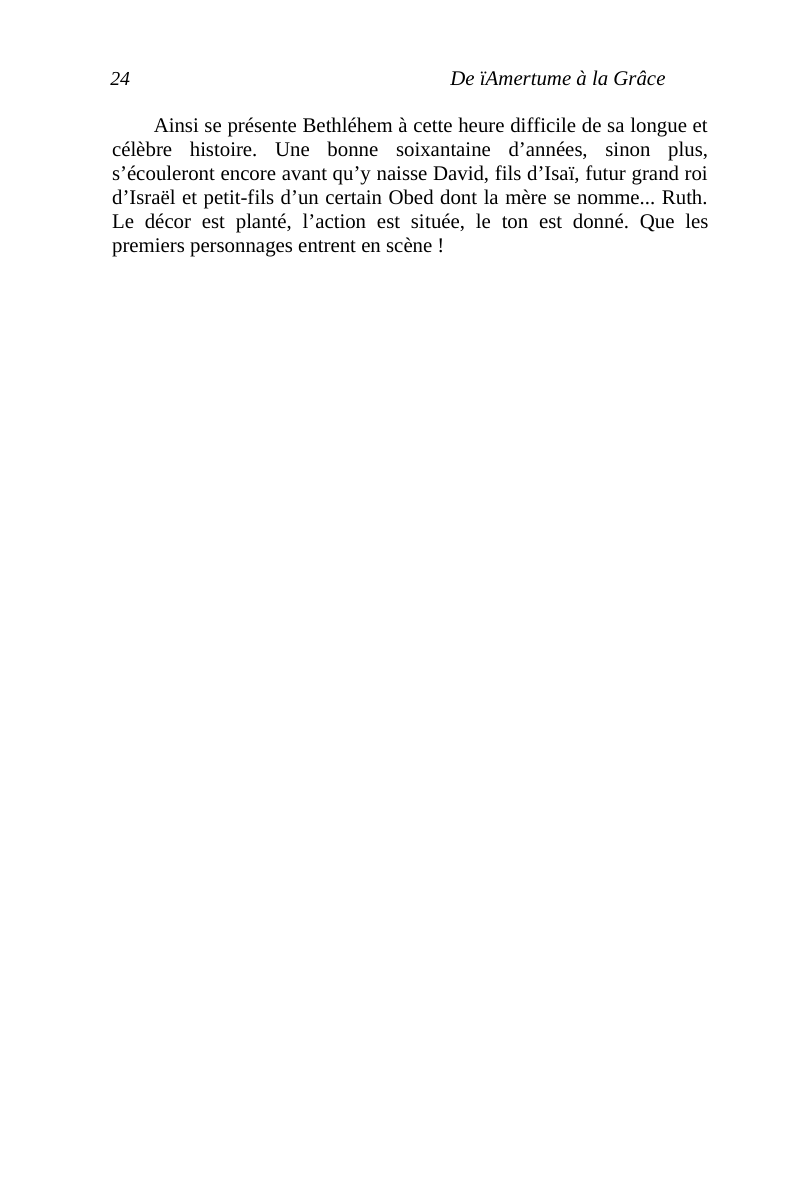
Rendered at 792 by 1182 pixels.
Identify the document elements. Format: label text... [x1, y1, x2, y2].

text De ïAmertume à la Grâce [450, 65, 667, 89]
text 24 [110, 67, 132, 89]
text Ainsi se présente Bethléhem à cette heure difficile de sa longue et célèbre histoire. Une bonne soixantaine d’années, sinon plus, s’écouleront encore avant qu’y naisse David, fils d’Isaï, futur grand roi d’Israël et petit-fils d’un certain Obed dont la mère se nomme... Ruth. Le décor est planté, l’action est située, le ton est donné. Que les premiers personnages entrent en scène ! [112, 113, 709, 257]
